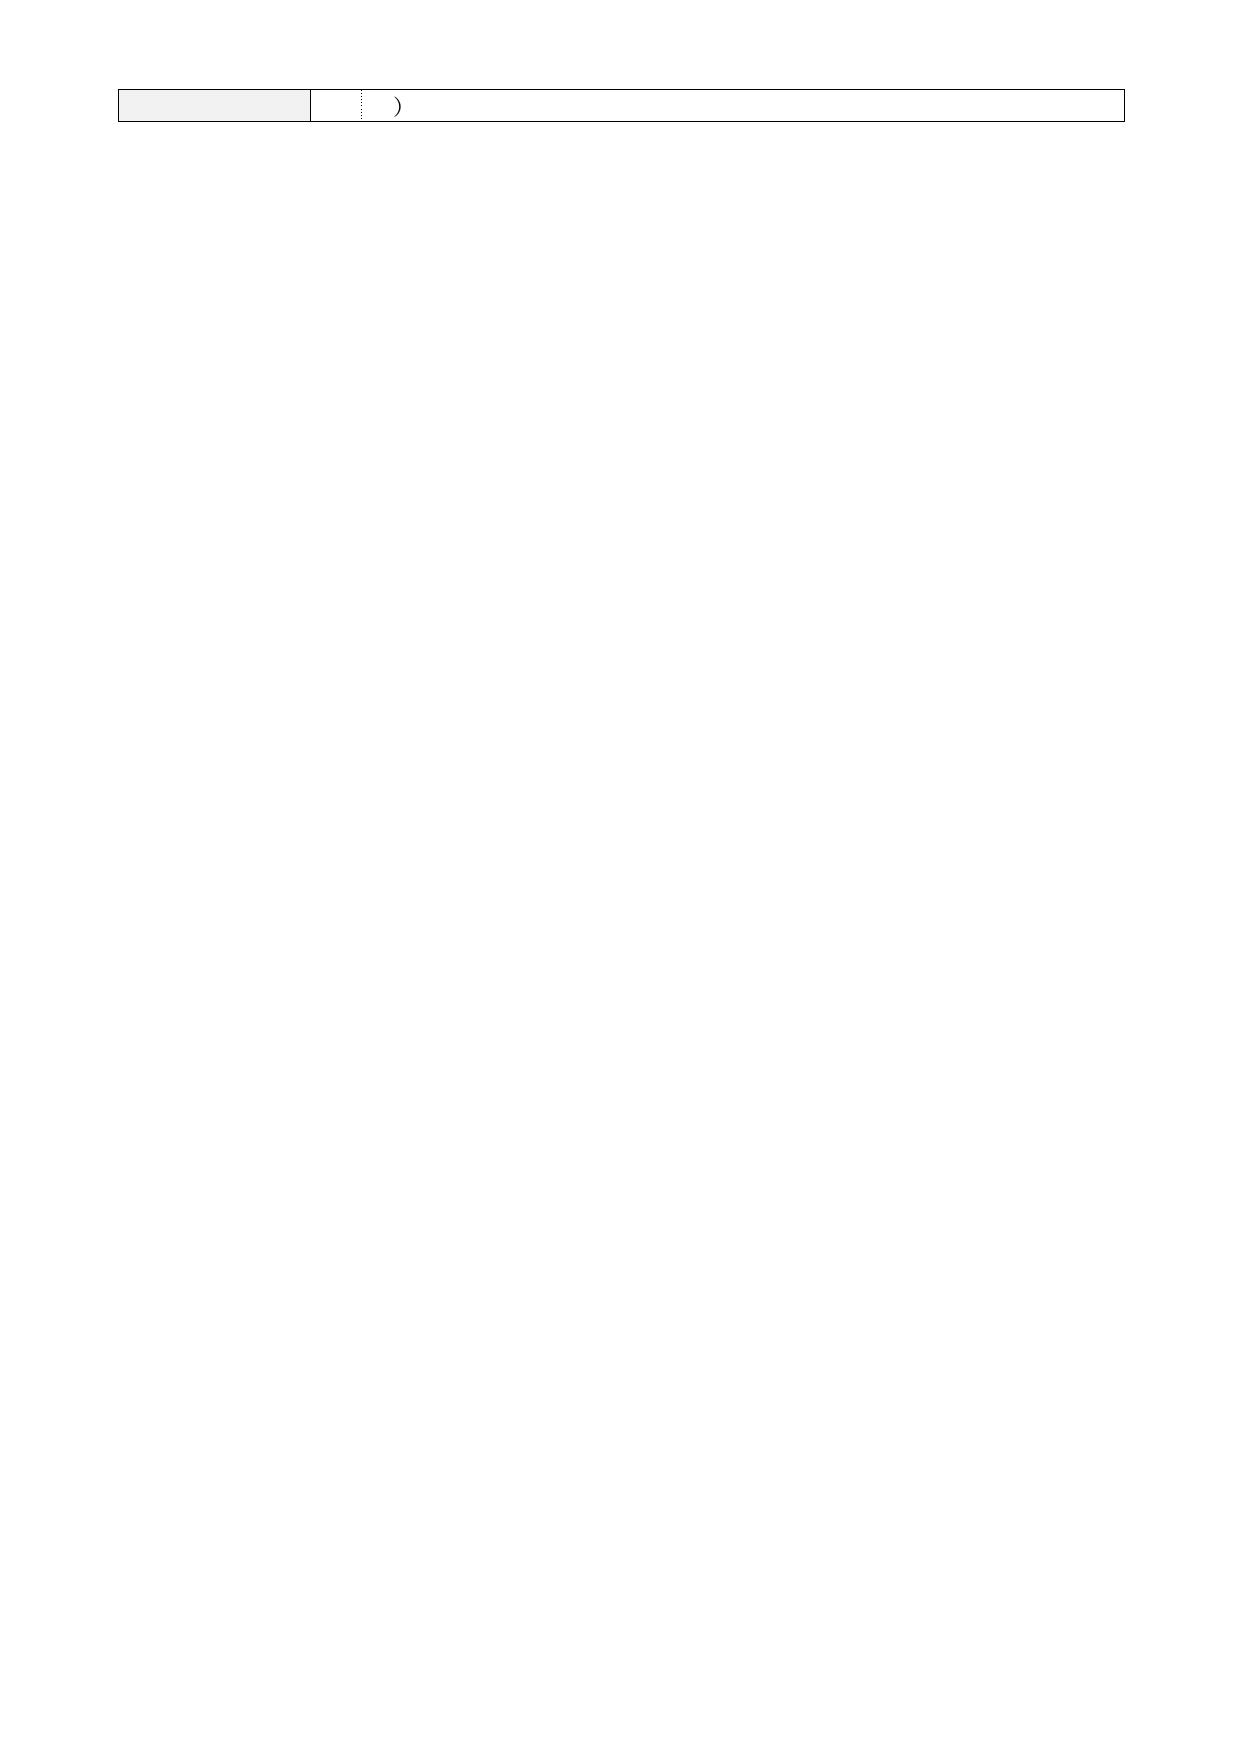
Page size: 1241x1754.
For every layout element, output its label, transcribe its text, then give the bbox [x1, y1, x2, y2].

table_cell ⑦その他（ ） [362, 90, 1124, 121]
table_cell □ [311, 90, 362, 121]
